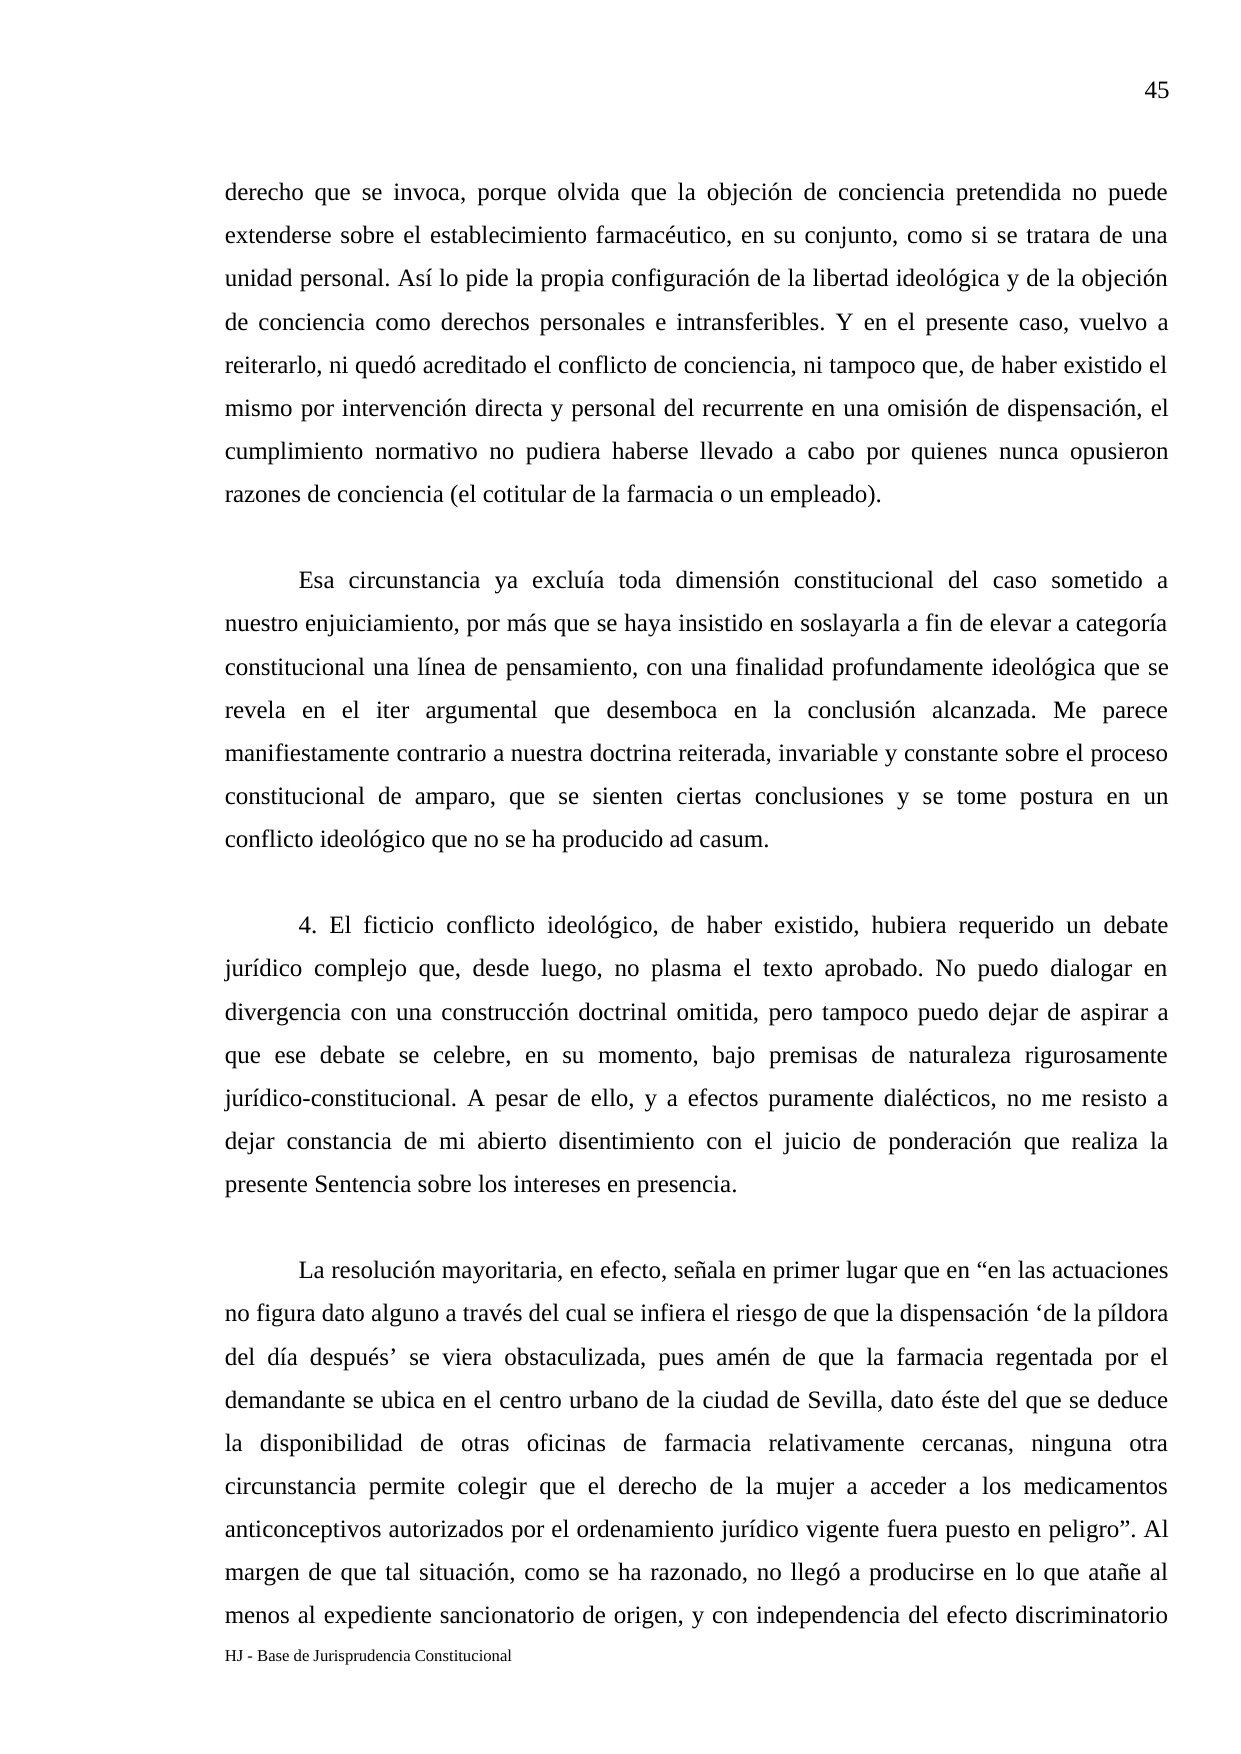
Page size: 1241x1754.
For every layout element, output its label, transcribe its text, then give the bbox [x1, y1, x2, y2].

text 4. El ficticio conflicto ideológico, de haber existido, hubiera requerido un debate jurídico complejo que, desde luego, no plasma el texto aprobado. No puedo dialogar en divergencia con una construcción doctrinal omitida, pero tampoco puedo dejar de aspirar a que ese debate se celebre, en su momento, bajo premisas de naturaleza rigurosamente jurídico-constitucional. A pesar de ello, y a efectos puramente dialécticos, no me resisto a dejar constancia de mi abierto disentimiento con el juicio de ponderación que realiza la presente Sentencia sobre los intereses en presencia. [224, 910, 1169, 1198]
text Esa circunstancia ya excluía toda dimensión constitucional del caso sometido a nuestro enjuiciamiento, por más que se haya insistido en soslayarla a fin de elevar a categoría constitucional una línea de pensamiento, con una finalidad profundamente ideológica que se revela en el iter argumental que desemboca en la conclusión alcanzada. Me parece manifiestamente contrario a nuestra doctrina reiterada, invariable y constante sobre el proceso constitucional de amparo, que se sienten ciertas conclusiones y se tome postura en un conflicto ideológico que no se ha producido ad casum. [224, 565, 1169, 853]
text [224, 177, 1169, 508]
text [224, 1255, 1169, 1629]
